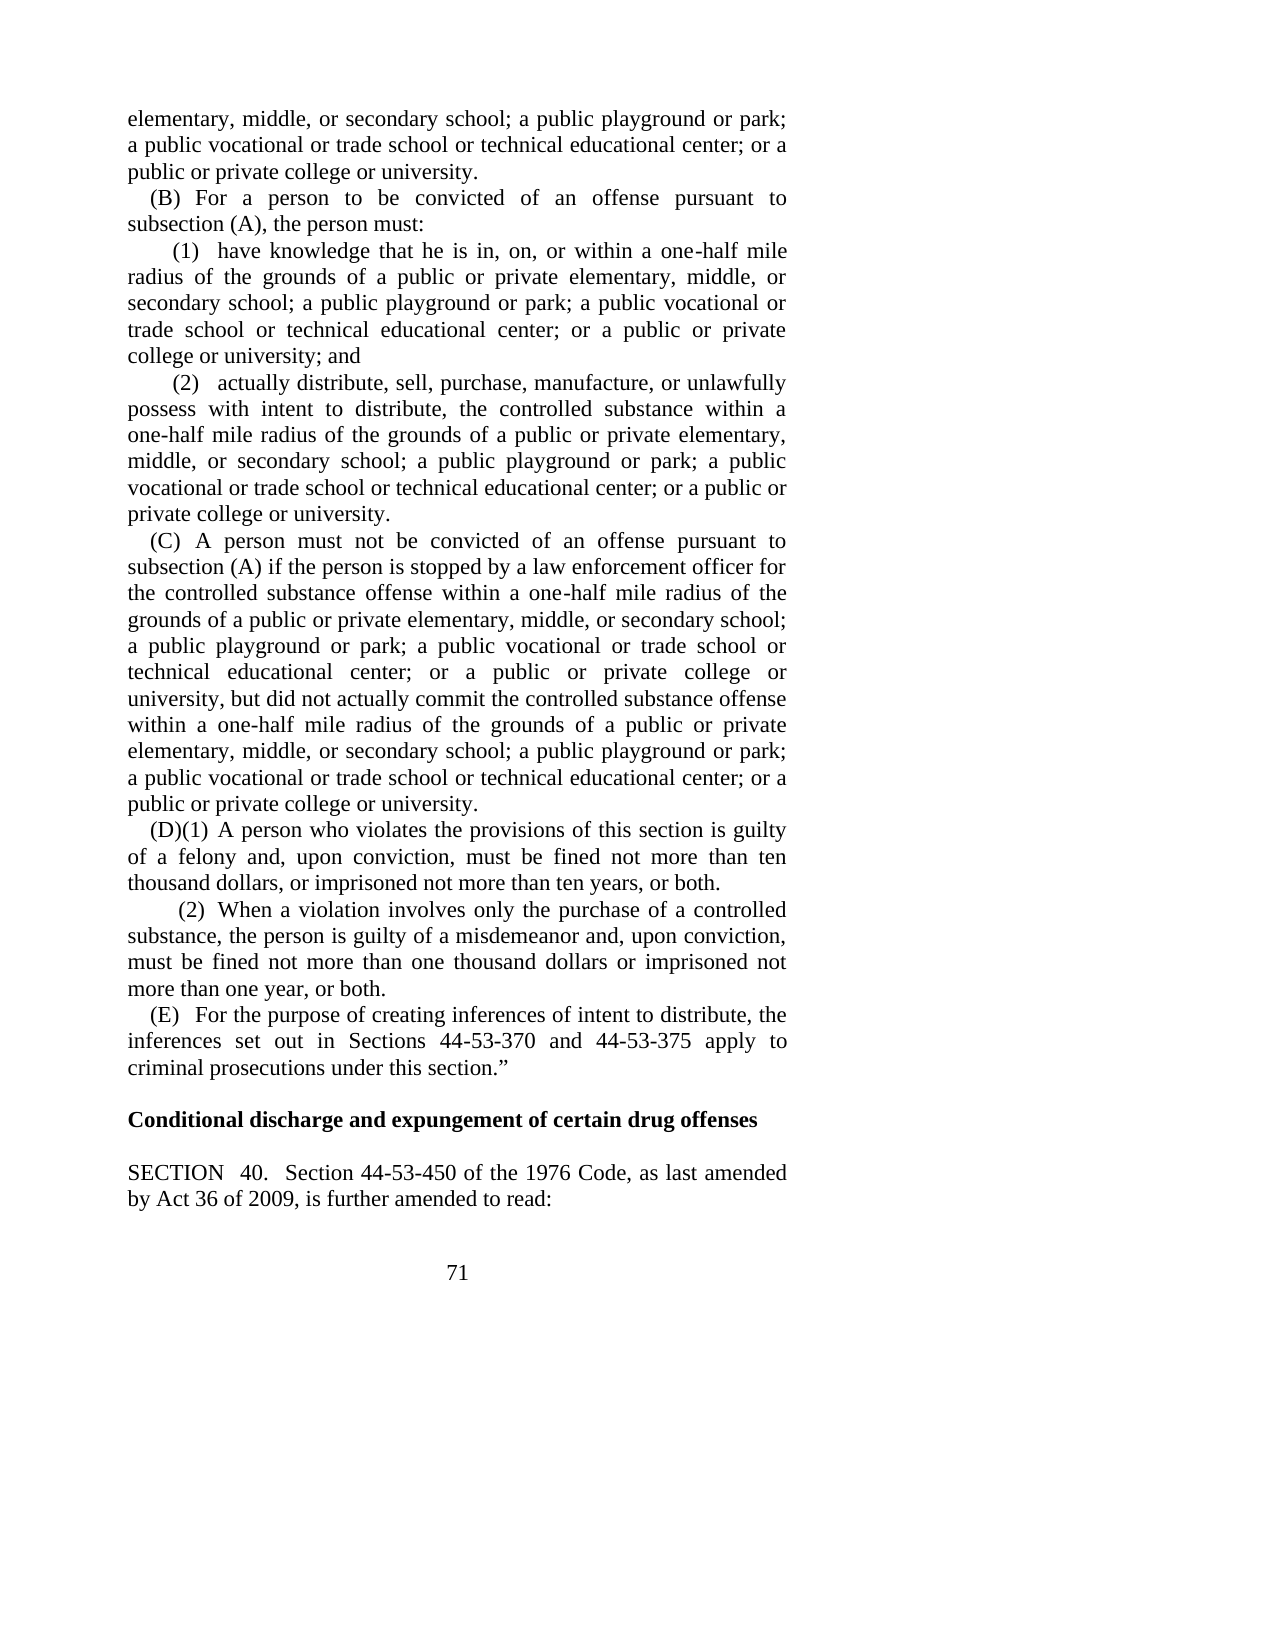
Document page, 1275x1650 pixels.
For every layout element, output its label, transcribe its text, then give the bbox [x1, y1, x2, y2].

text (C) A person must not be convicted of an offense pursuant to subsection (A) if the person is stopped by a law enforcement officer for the controlled substance offense within a one-half mile radius of the grounds of a public or private elementary, middle, or secondary school; a public playground or park; a public vocational or trade school or technical educational center; or a public or private college or university, but did not actually commit the controlled substance offense within a one-half mile radius of the grounds of a public or private elementary, middle, or secondary school; a public playground or park; a public vocational or trade school or technical educational center; or a public or private college or university. [127, 527, 787, 817]
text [127, 105, 787, 184]
text (2) When a violation involves only the purchase of a controlled substance, the person is guilty of a misdemeanor and, upon conviction, must be fined not more than one thousand dollars or imprisoned not more than one year, or both. [127, 896, 787, 1001]
text (E) For the purpose of creating inferences of intent to distribute, the inferences set out in Sections 44-53-370 and 44-53-375 apply to criminal prosecutions under this section.” [127, 1001, 787, 1080]
text (1) have knowledge that he is in, on, or within a one-half mile radius of the grounds of a public or private elementary, middle, or secondary school; a public playground or park; a public vocational or trade school or technical educational center; or a public or private college or university; and [127, 237, 787, 368]
text (2) actually distribute, sell, purchase, manufacture, or unlawfully possess with intent to distribute, the controlled substance within a one-half mile radius of the grounds of a public or private elementary, middle, or secondary school; a public playground or park; a public vocational or trade school or technical educational center; or a public or private college or university. [127, 368, 787, 527]
text (D)(1) A person who violates the provisions of this section is guilty of a felony and, upon conviction, must be fined not more than ten thousand dollars, or imprisoned not more than ten years, or both. [127, 817, 787, 896]
text (B) For a person to be convicted of an offense pursuant to subsection (A), the person must: [127, 184, 787, 237]
text Conditional discharge and expungement of certain drug offenses [127, 1106, 787, 1133]
text SECTION 40. Section 44-53-450 of the 1976 Code, as last amended by Act 36 of 2009, is further amended to read: [127, 1159, 787, 1212]
